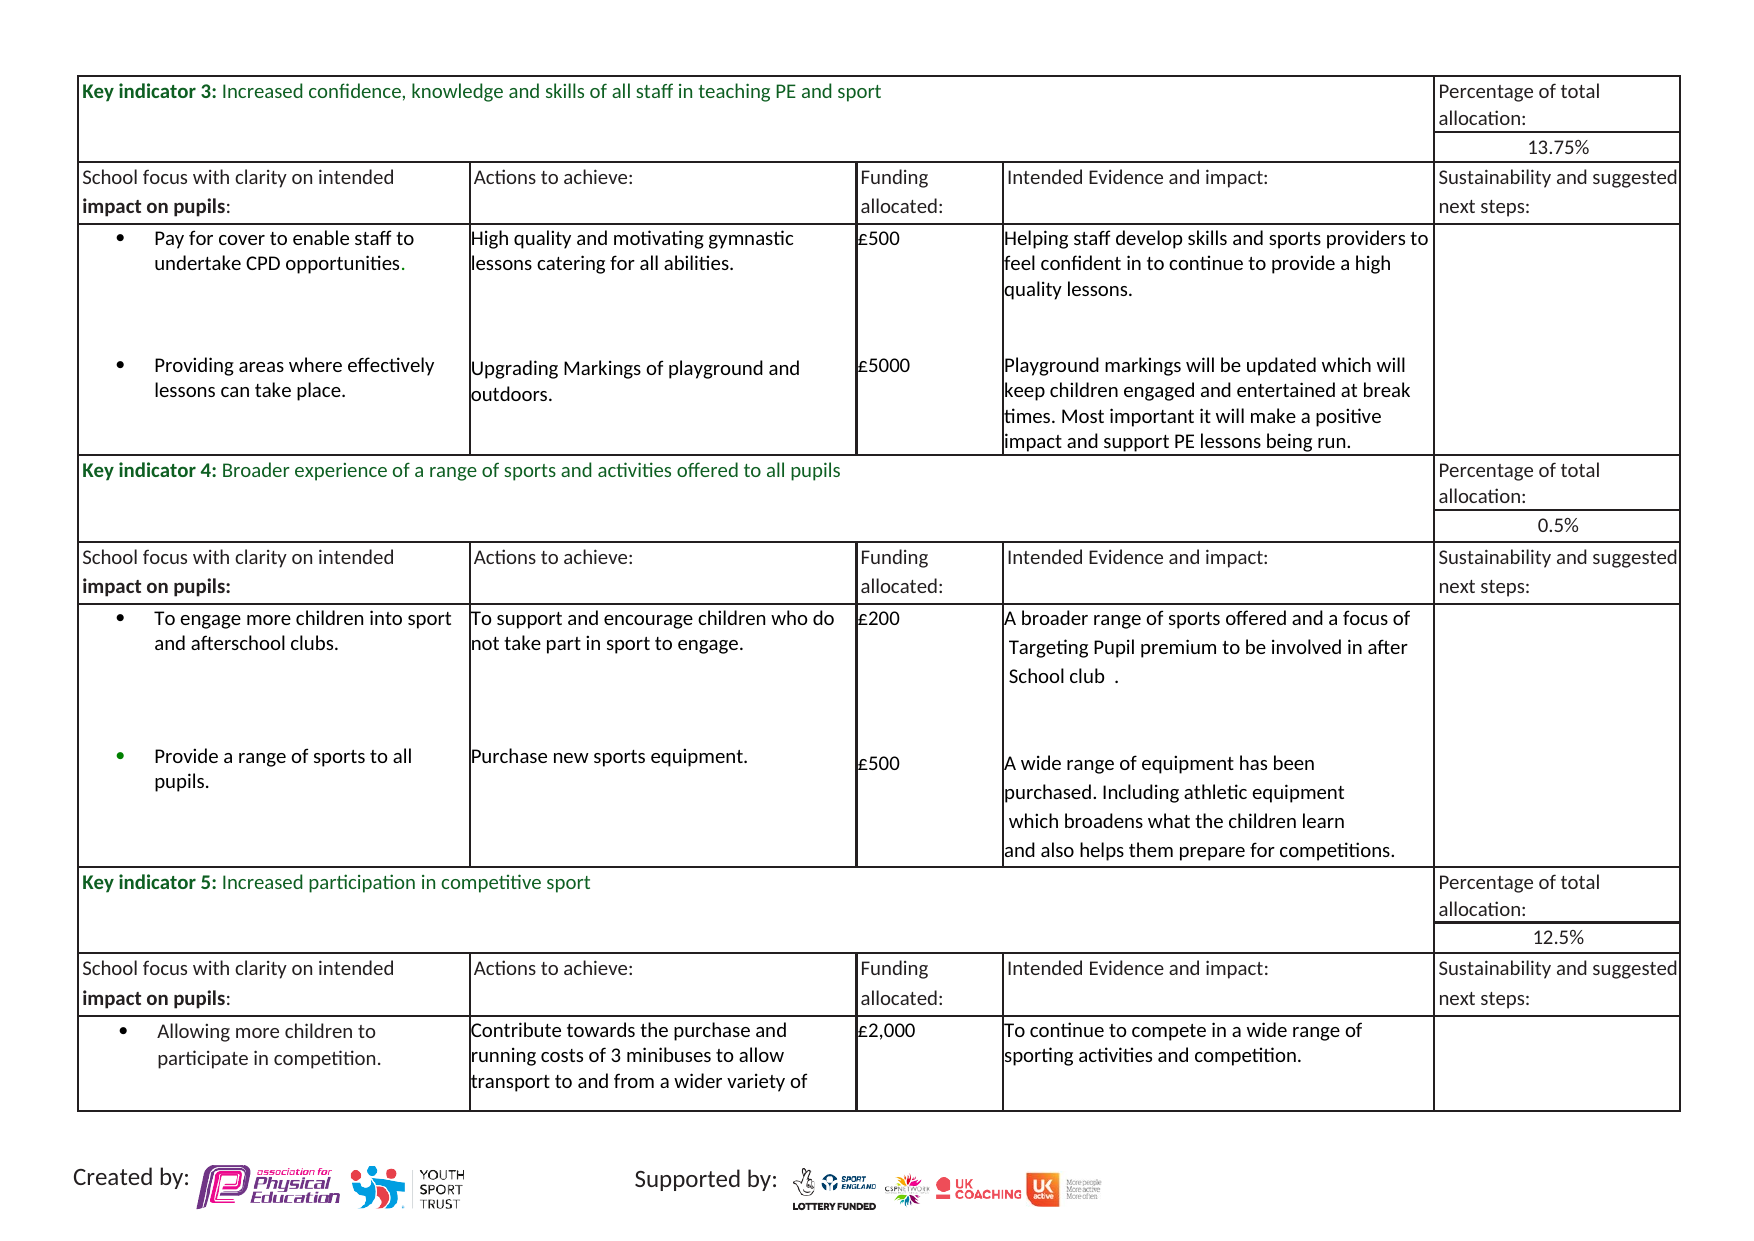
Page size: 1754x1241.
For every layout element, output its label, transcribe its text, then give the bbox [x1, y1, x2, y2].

table_cell To support and encourage children who do not take part in sport to engage. Purchase new sports equipment. [471, 605, 855, 866]
table_cell Intended Evidence and impact: [1004, 543, 1433, 603]
table_cell [1435, 605, 1679, 866]
picture [366, 1186, 390, 1209]
table_cell School focus with clarity on intended impact on pupils: [79, 543, 469, 603]
picture [955, 1179, 1022, 1199]
picture [1025, 1171, 1102, 1207]
table_cell £500 £5000 [858, 225, 1002, 454]
table_cell Funding allocated: [858, 163, 1002, 223]
table_cell Actions to achieve: [471, 543, 855, 603]
picture [821, 1174, 838, 1191]
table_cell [79, 1017, 469, 1110]
table_cell 0.5% [1435, 511, 1679, 541]
table_cell To engage more children into sport and afterschool clubs. Provide a range of sports to all pupils. [79, 605, 469, 866]
table_cell Actions to achieve: [471, 954, 855, 1015]
picture [885, 1167, 930, 1212]
picture [250, 1168, 340, 1203]
table_cell Intended Evidence and impact: [1004, 954, 1433, 1015]
table_cell Sustainability and suggested next steps: [1435, 543, 1679, 603]
table_cell School focus with clarity on intended impact on pupils: [79, 163, 469, 223]
table_cell 12.5% [1435, 924, 1679, 952]
table_cell School focus with clarity on intended impact on pupils: [79, 954, 469, 1015]
table_cell [1435, 225, 1679, 454]
picture [936, 1177, 951, 1199]
table_cell Actions to achieve: [471, 163, 855, 223]
table_cell Key indicator 5: Increased participation in competitive sport [79, 868, 1433, 952]
table_cell £200 £500 [858, 605, 1002, 866]
table_cell Helping staff develop skills and sports providers to feel confident in to continue to provide a high quality lessons. Playground markings will be updated which will keep children engaged and entertained at break times. Most important it will make a positive impact and support PE lessons being run. [1004, 225, 1433, 454]
table_cell Intended Evidence and impact: [1004, 163, 1433, 223]
table_cell [1435, 1017, 1679, 1110]
table_header Key indicator 3: Increased confidence, knowledge and skills of all staff in teaching PE and sport [79, 77, 1433, 161]
table_cell £2,000 £3000. [858, 1017, 1002, 1110]
table_header Percentage of total allocation: [1435, 77, 1679, 131]
table_cell 13.75% [1435, 133, 1679, 161]
table_cell Funding allocated: [858, 954, 1002, 1015]
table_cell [1004, 1017, 1433, 1110]
table_cell Key indicator 4: Broader experience of a range of sports and activities offered to all pupils [79, 456, 1433, 541]
table_cell Funding allocated: [858, 543, 1002, 603]
table_cell Pay for cover to enable staff to undertake CPD opportunities. Providing areas where effectively lessons can take place. [79, 225, 469, 454]
table_cell Sustainability and suggested next steps: [1435, 954, 1679, 1015]
picture [841, 1176, 876, 1189]
table_cell Sustainability and suggested next steps: [1435, 163, 1679, 223]
table_cell High quality and motivating gymnastic lessons catering for all abilities. Upgrading Markings of playground and outdoors. [471, 225, 855, 454]
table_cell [471, 1017, 855, 1110]
picture [793, 1168, 815, 1196]
table_cell Percentage of total allocation: [1435, 456, 1679, 509]
picture [350, 1166, 464, 1209]
table_cell A broader range of sports offered and a focus of Targeting Pupil premium to be involved in after School club . A wide range of equipment has been purchased. Including athletic equipment which broadens what the children learn and also helps them prepare for competitions. [1004, 605, 1433, 866]
table_cell Percentage of total allocation: [1435, 868, 1679, 921]
picture [203, 1168, 246, 1208]
